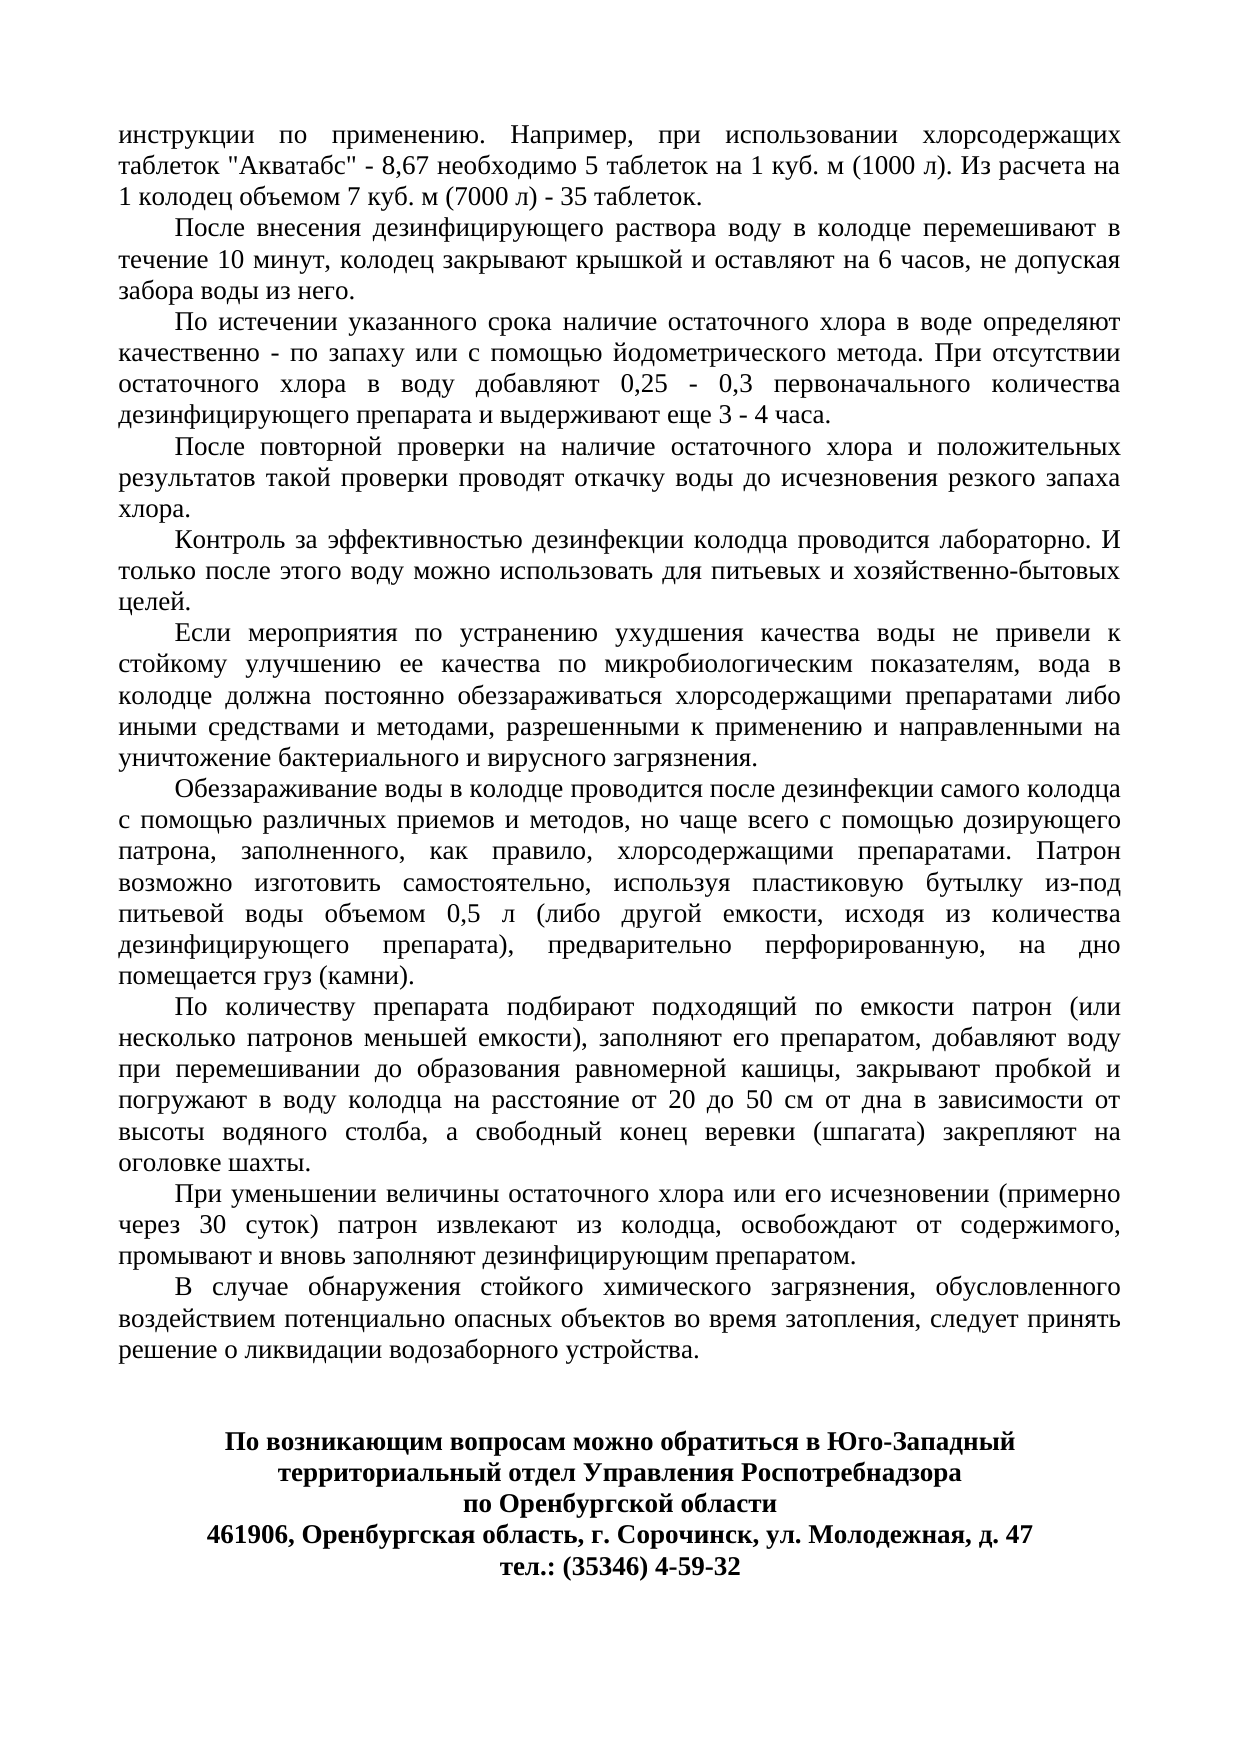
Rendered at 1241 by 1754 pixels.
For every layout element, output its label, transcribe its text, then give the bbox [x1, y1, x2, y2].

text тел.: (35346) 4-59-32 [118, 1549, 1122, 1581]
text Контроль за эффективностью дезинфекции колодца проводится лабораторно. И только после этого воду можно использовать для питьевых и хозяйственно-бытовых целей. [118, 523, 1122, 616]
text По количеству препарата подбирают подходящий по емкости патрон (или несколько патронов меньшей емкости), заполняют его препаратом, добавляют воду при перемешивании до образования равномерной кашицы, закрывают пробкой и погружают в воду колодца на расстояние от 20 до 50 см от дна в зависимости от высоты водяного столба, а свободный конец веревки (шпагата) закрепляют на оголовке шахты. [118, 990, 1122, 1177]
text В случае обнаружения стойкого химического загрязнения, обусловленного воздействием потенциально опасных объектов во время затопления, следует принять решение о ликвидации водозаборного устройства. [118, 1271, 1122, 1364]
text По истечении указанного срока наличие остаточного хлора в воде определяют качественно - по запаху или с помощью йодометрического метода. При отсутствии остаточного хлора в воду добавляют 0,25 - 0,3 первоначального количества дезинфицирующего препарата и выдерживают еще 3 - 4 часа. [118, 305, 1122, 429]
text по Оренбургской области [118, 1487, 1122, 1518]
text Обеззараживание воды в колодце проводится после дезинфекции самого колодца с помощью различных приемов и методов, но чаще всего с помощью дозирующего патрона, заполненного, как правило, хлорсодержащими препаратами. Патрон возможно изготовить самостоятельно, используя пластиковую бутылку из-под питьевой воды объемом 0,5 л (либо другой емкости, исходя из количества дезинфицирующего препарата), предварительно перфорированную, на дно помещается груз (камни). [118, 772, 1122, 990]
text 461906, Оренбургская область, г. Сорочинск, ул. Молодежная, д. 47 [118, 1518, 1122, 1549]
text При уменьшении величины остаточного хлора или его исчезновении (примерно через 30 суток) патрон извлекают из колодца, освобождают от содержимого, промывают и вновь заполняют дезинфицирующим препаратом. [118, 1177, 1122, 1271]
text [118, 118, 1122, 212]
text Если мероприятия по устранению ухудшения качества воды не привели к стойкому улучшению ее качества по микробиологическим показателям, вода в колодце должна постоянно обеззараживаться хлорсодержащими препаратами либо иными средствами и методами, разрешенными к применению и направленными на уничтожение бактериального и вирусного загрязнения. [118, 616, 1122, 772]
text После повторной проверки на наличие остаточного хлора и положительных результатов такой проверки проводят откачку воды до исчезновения резкого запаха хлора. [118, 429, 1122, 523]
text После внесения дезинфицирующего раствора воду в колодце перемешивают в течение 10 минут, колодец закрывают крышкой и оставляют на 6 часов, не допуская забора воды из него. [118, 212, 1122, 305]
text По возникающим вопросам можно обратиться в Юго-Западный территориальный отдел Управления Роспотребнадзора [118, 1425, 1122, 1487]
